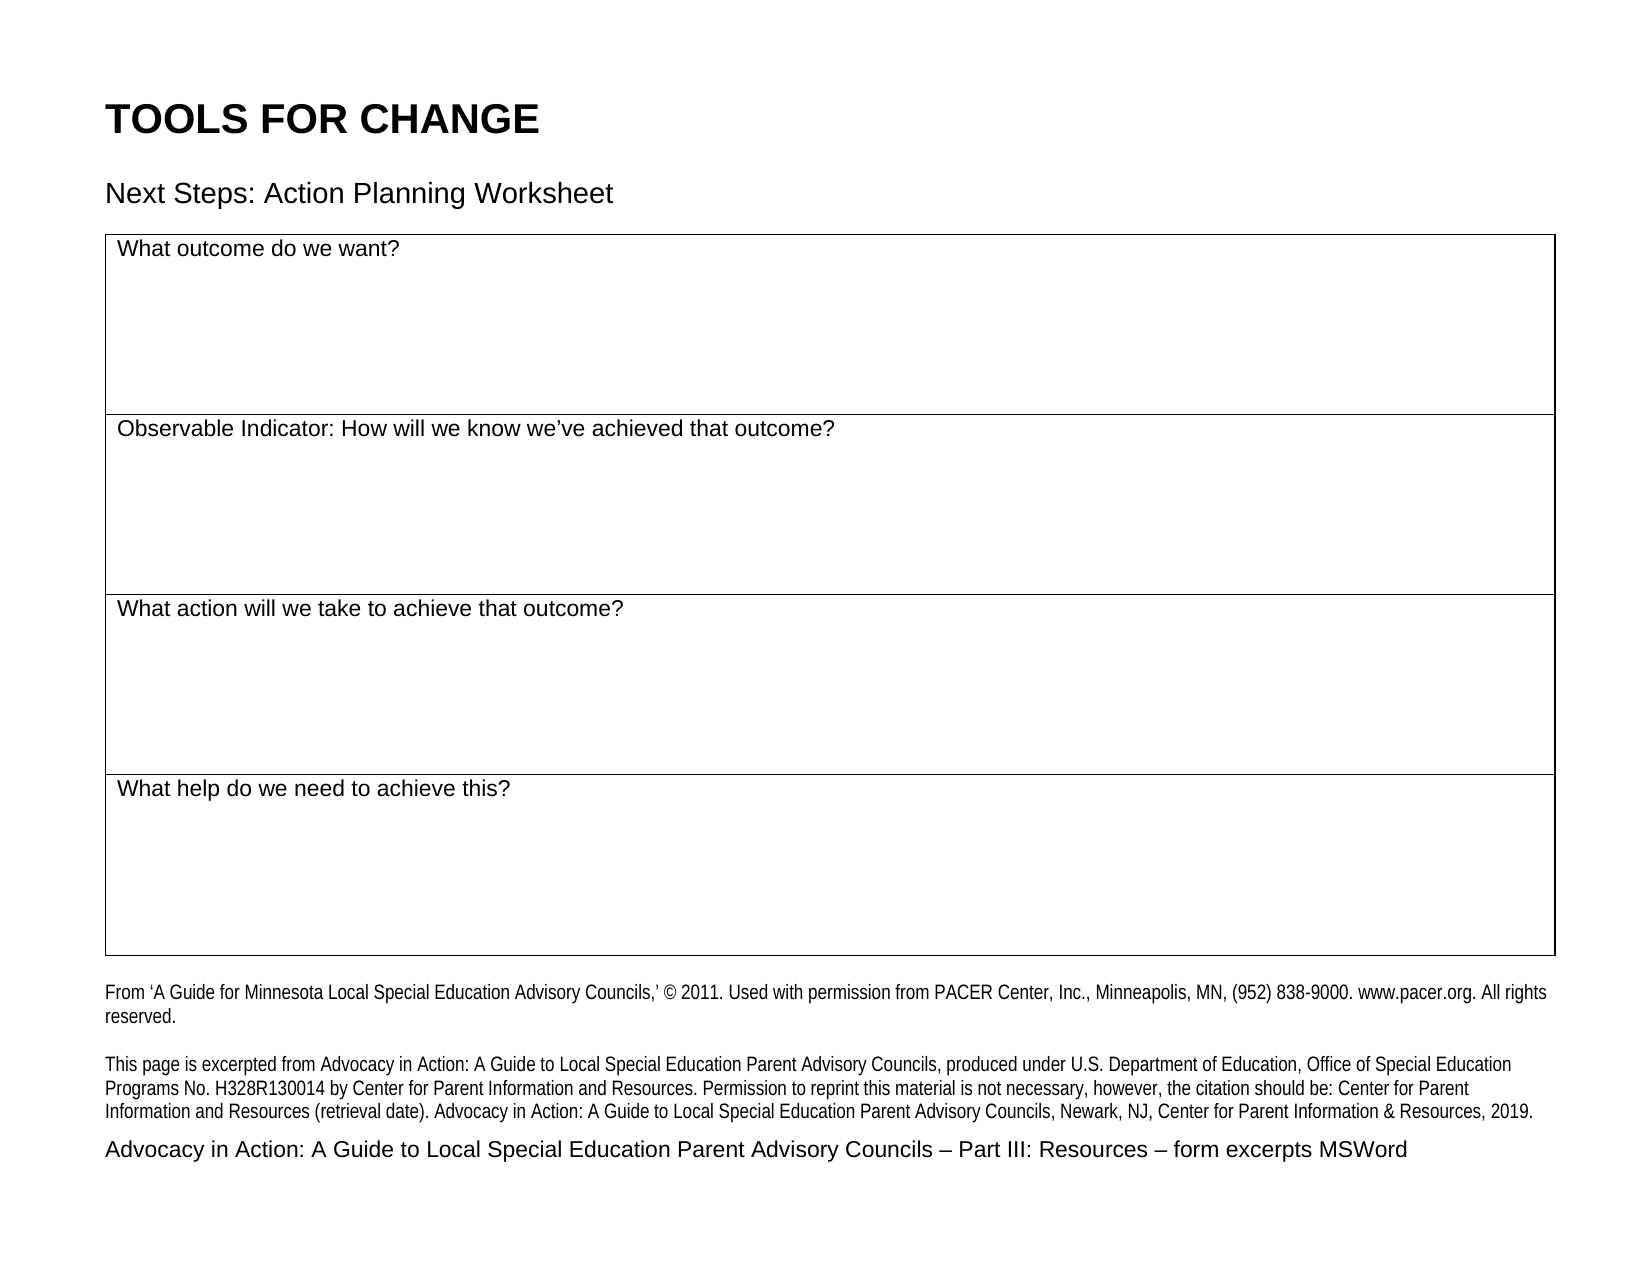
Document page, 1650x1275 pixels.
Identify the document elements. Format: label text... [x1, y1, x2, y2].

table_cell What help do we need to achieve this? [106, 775, 1554, 955]
table_header What outcome do we want? [106, 235, 1554, 414]
text Next Steps: Action Planning Worksheet [105, 176, 1556, 209]
text From ‘A Guide for Minnesota Local Special Education Advisory Councils,’ © 2011. Used with permission from PACER Center, Inc., Minneapolis, MN, (952) 838-9000. www.pacer.org. All rights reserved. [105, 980, 1556, 1028]
table_cell Observable Indicator: How will we know we’ve achieved that outcome? [106, 415, 1554, 594]
table_cell What action will we take to achieve that outcome? [106, 595, 1554, 774]
text This page is excerpted from Advocacy in Action: A Guide to Local Special Education Parent Advisory Councils, produced under U.S. Department of Education, Office of Special Education Programs No. H328R130014 by Center for Parent Information and Resources. Permission to reprint this material is not necessary, however, the citation should be: Center for Parent Information and Resources (retrieval date). Advocacy in Action: A Guide to Local Special Education Parent Advisory Councils, Newark, NJ, Center for Parent Information & Resources, 2019. [105, 1052, 1556, 1123]
